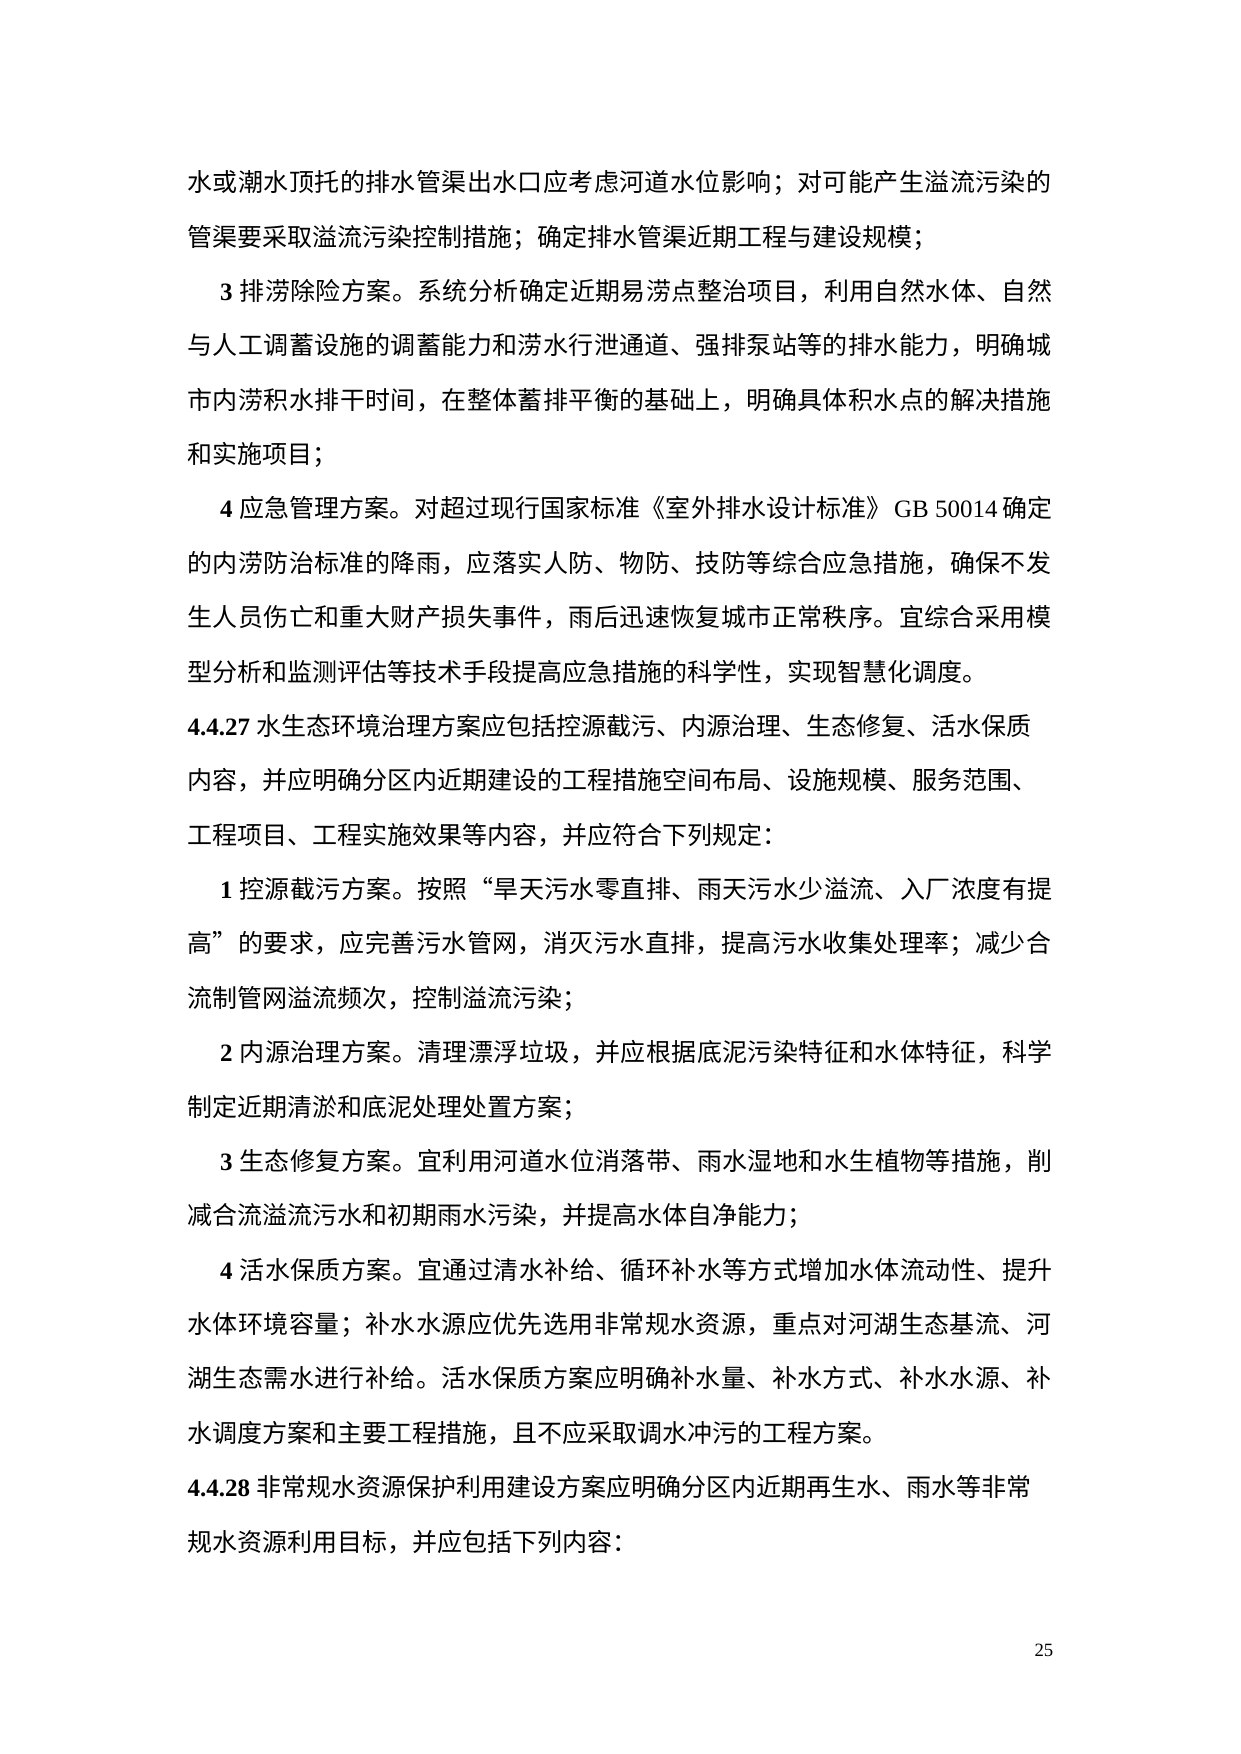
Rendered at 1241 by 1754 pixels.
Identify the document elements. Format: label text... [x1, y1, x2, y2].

text 4 活水保质方案。宜通过清水补给、循环补水等方式增加水体流动性、提升水体环境容量；补水水源应优先选用非常规水资源，重点对河湖生态基流、河湖生态需水进行补给。活水保质方案应明确补水量、补水方式、补水水源、补水调度方案和主要工程措施，且不应采取调水冲污的工程方案。 [187, 1250, 1053, 1449]
list 水生态环境治理方案应包括控源截污、内源治理、生态修复、活水保质内容，并应明确分区内近期建设的工程措施空间布局、设施规模、服务范围、工程项目、工程实施效果等内容，并应符合下列规定： [187, 706, 1053, 851]
text 3 排涝除险方案。系统分析确定近期易涝点整治项目，利用自然水体、自然与人工调蓄设施的调蓄能力和涝水行泄通道、强排泵站等的排水能力，明确城市内涝积水排干时间，在整体蓄排平衡的基础上，明确具体积水点的解决措施和实施项目； [187, 271, 1053, 471]
text 4 应急管理方案。对超过现行国家标准《室外排水设计标准》GB 50014确定的内涝防治标准的降雨，应落实人防、物防、技防等综合应急措施，确保不发生人员伤亡和重大财产损失事件，雨后迅速恢复城市正常秩序。宜综合采用模型分析和监测评估等技术手段提高应急措施的科学性，实现智慧化调度。 [187, 489, 1053, 688]
text 1 控源截污方案。按照“旱天污水零直排、雨天污水少溢流、入厂浓度有提高”的要求，应完善污水管网，消灭污水直排，提高污水收集处理率；减少合流制管网溢流频次，控制溢流污染； [187, 869, 1053, 1014]
text 3 生态修复方案。宜利用河道水位消落带、雨水湿地和水生植物等措施，削减合流溢流污水和初期雨水污染，并提高水体自净能力； [187, 1141, 1053, 1232]
list 非常规水资源保护利用建设方案应明确分区内近期再生水、雨水等非常规水资源利用目标，并应包括下列内容： [187, 1468, 1053, 1558]
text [187, 163, 1053, 253]
text 2 内源治理方案。清理漂浮垃圾，并应根据底泥污染特征和水体特征，科学制定近期清淤和底泥处理处置方案； [187, 1033, 1053, 1123]
